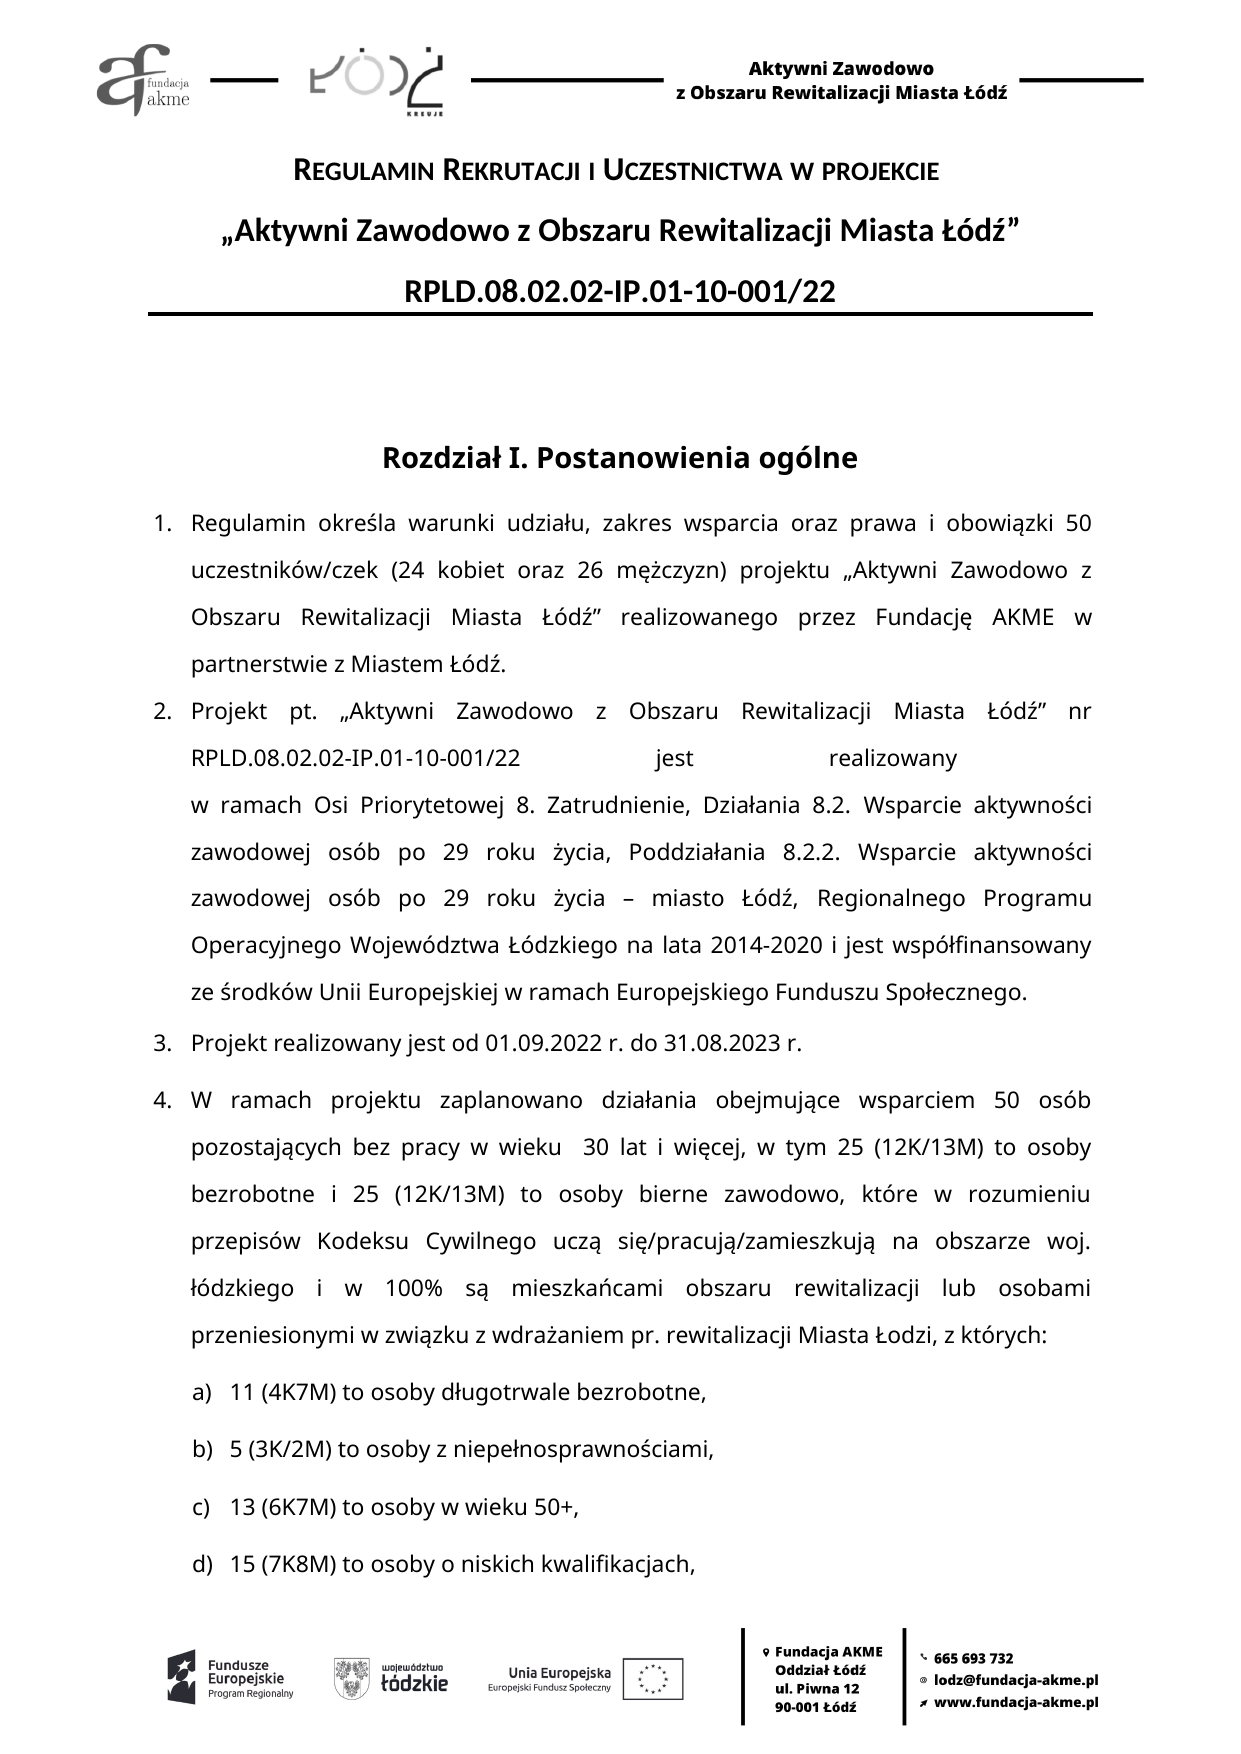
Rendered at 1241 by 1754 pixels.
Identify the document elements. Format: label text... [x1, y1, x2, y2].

text Rozdział I. Postanowienia ogólne [148, 437, 1093, 477]
list Regulamin określa warunki udziału, zakres wsparcia oraz prawa i obowiązki 50 uczestników/czek (24 kobiet oraz 26 mężczyzn) projektu „Aktywni Zawodowo z Obszaru Rewitalizacji Miasta Łódź” realizowanego przez Fundację AKME w partnerstwie z Miastem Łódź. [153, 507, 1093, 679]
picture [109, 1603, 1131, 1750]
list 5 (3K/2M) to osoby z niepełnosprawnościami, [192, 1433, 1092, 1465]
text RPLD.08.02.02-IP.01-10-001/22 [148, 270, 1093, 312]
list 11 (4K7M) to osoby długotrwale bezrobotne, [192, 1376, 1092, 1407]
list 13 (6K7M) to osoby w wieku 50+, [192, 1491, 1092, 1522]
list 15 (7K8M) to osoby o niskich kwalifikacjach, [192, 1548, 1092, 1579]
list Projekt pt. „Aktywni Zawodowo z Obszaru Rewitalizacji Miasta Łódź” nr RPLD.08.02.02-IP.01-10-001/22 jest realizowany w ramach Osi Priorytetowej 8. Zatrudnienie, Działania 8.2. Wsparcie aktywności zawodowej osób po 29 roku życia, Poddziałania 8.2.2. Wsparcie aktywności zawodowej osób po 29 roku życia – miasto Łódź, Regionalnego Programu Operacyjnego Województwa Łódzkiego na lata 2014-2020 i jest współfinansowany ze środków Unii Europejskiej w ramach Europejskiego Funduszu Społecznego. [153, 695, 1093, 1007]
text Regulamin Rekrutacji i Uczestnictwa w projekcie „Aktywni Zawodowo z Obszaru Rewitalizacji Miasta Łódź” [148, 148, 1093, 249]
list W ramach projektu zaplanowano działania obejmujące wsparciem 50 osób pozostających bez pracy w wieku 30 lat i więcej, w tym 25 (12K/13M) to osoby bezrobotne i 25 (12K/13M) to osoby bierne zawodowo, które w rozumieniu przepisów Kodeksu Cywilnego uczą się/pracują/zamieszkują na obszarze woj. łódzkiego i w 100% są mieszkańcami obszaru rewitalizacji lub osobami przeniesionymi w związku z wdrażaniem pr. rewitalizacji Miasta Łodzi, z których: [153, 1084, 1092, 1350]
list Projekt realizowany jest od 01.09.2022 r. do 31.08.2023 r. [153, 1027, 1092, 1058]
